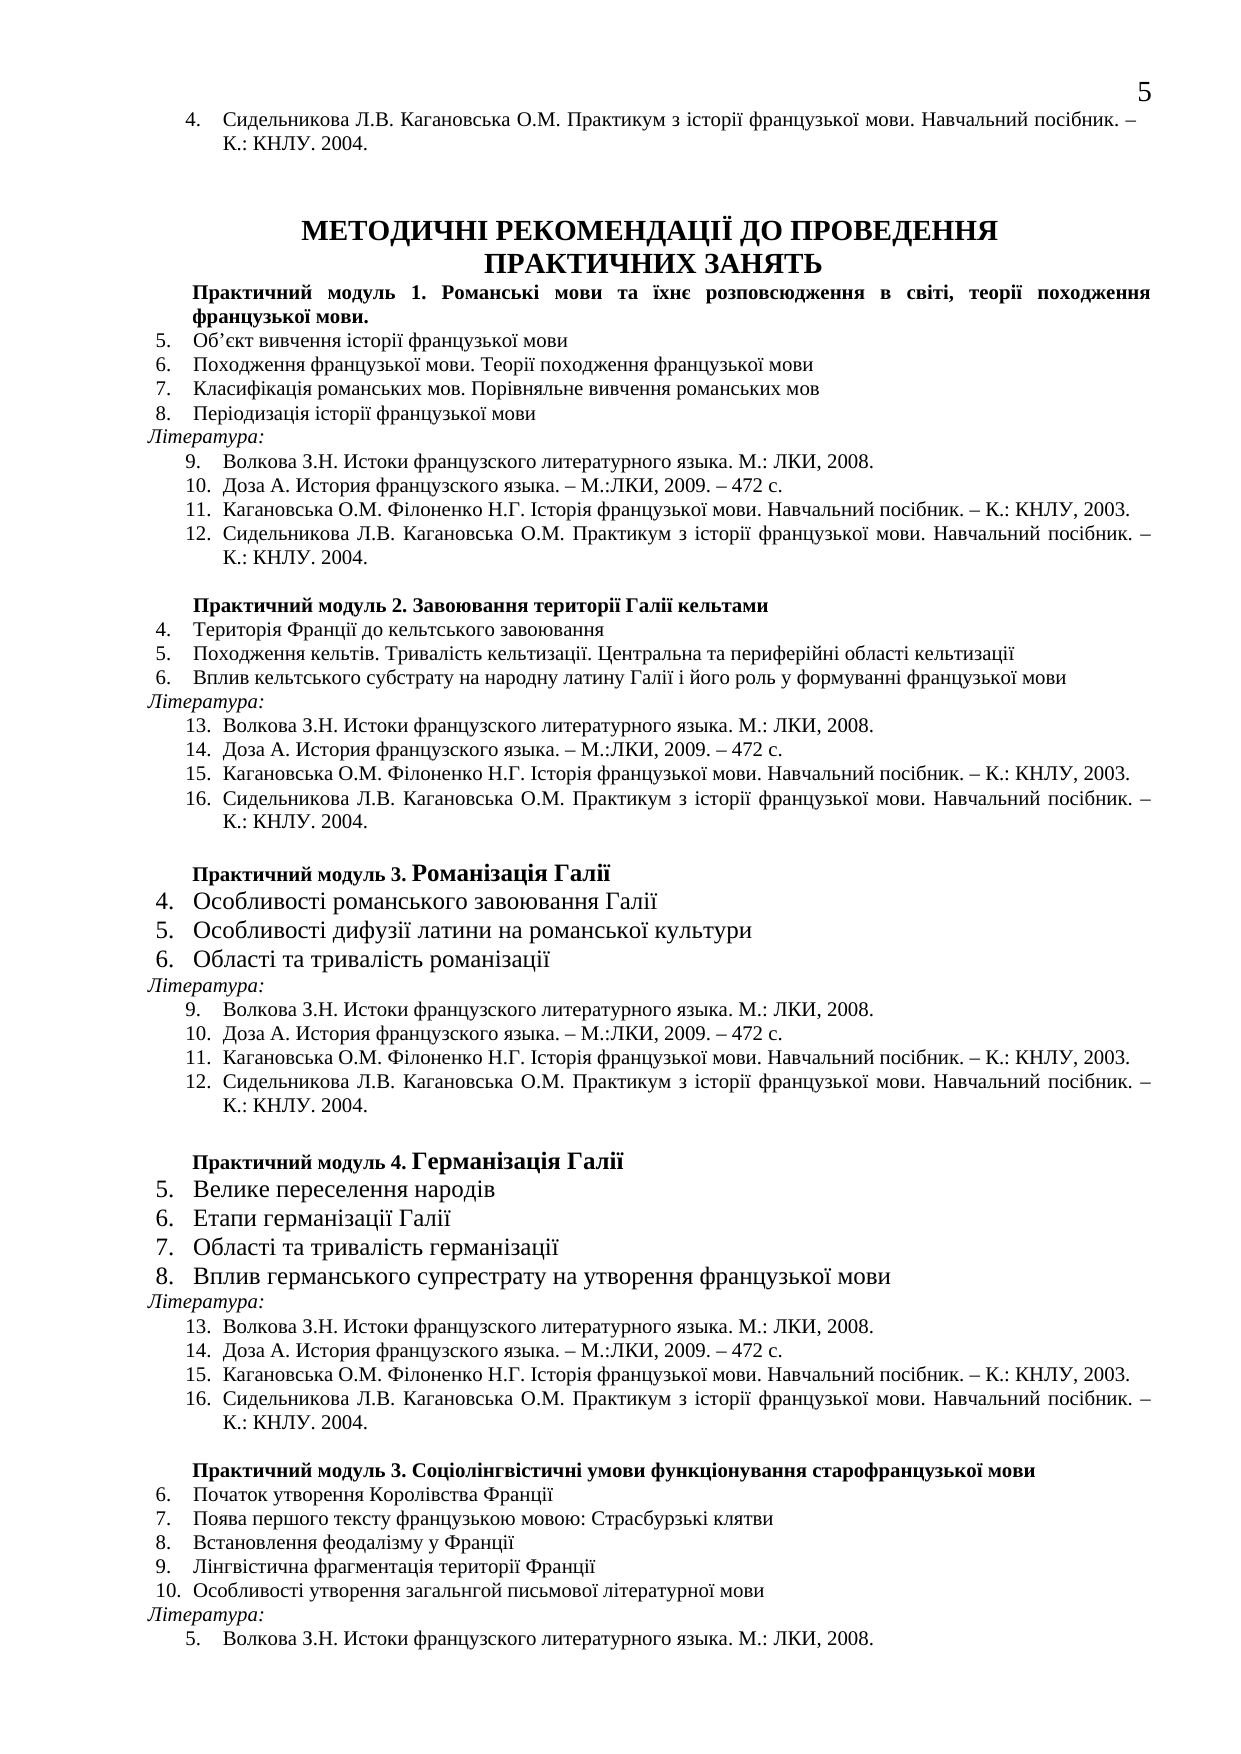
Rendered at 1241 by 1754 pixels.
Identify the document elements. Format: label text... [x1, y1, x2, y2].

list Доза А. История французского языка. – М.:ЛКИ, 2009. – 472 с. [185, 473, 1152, 497]
list Особливості утворення загальнгой письмової літературної мови [155, 1578, 1152, 1602]
list Кагановська О.М. Філоненко Н.Г. Історія французької мови. Навчальний посібник. – К.: КНЛУ, 2003. [185, 761, 1152, 785]
text Література: [148, 689, 1152, 713]
list Кагановська О.М. Філоненко Н.Г. Історія французької мови. Навчальний посібник. – К.: КНЛУ, 2003. [185, 1045, 1152, 1069]
list Доза А. История французского языка. – М.:ЛКИ, 2009. – 472 с. [185, 737, 1152, 761]
list Волкова З.Н. Истоки французского литературного языка. М.: ЛКИ, 2008. [185, 997, 1152, 1021]
list Вплив германського супрестрату на утворення французької мови [155, 1261, 1152, 1289]
list Сидельникова Л.В. Кагановська О.М. Практикум з історії французької мови. Навчальний посібник. – К.: КНЛУ. 2004. [185, 1386, 1152, 1434]
text Практичний модуль 4. Германізація Галії [192, 1146, 1152, 1174]
list Територія Франції до кельтського завоювання [155, 617, 1152, 641]
text Література: [148, 424, 1152, 448]
list Волкова З.Н. Истоки французского литературного языка. М.: ЛКИ, 2008. [185, 448, 1152, 473]
list Волкова З.Н. Истоки французского литературного языка. М.: ЛКИ, 2008. [185, 1313, 1152, 1338]
text Практичний модуль 1. Романські мови та їхнє розповсюдження в світі, теорії походження французької мови. [192, 280, 1152, 328]
text Література: [148, 1602, 1152, 1626]
text Практичний модуль 3. Романізація Галії [192, 858, 1152, 886]
list Доза А. История французского языка. – М.:ЛКИ, 2009. – 472 с. [185, 1021, 1152, 1045]
list Етапи германізації Галії [155, 1203, 1152, 1232]
list Особливості дифузії латини на романської культури [155, 915, 1152, 944]
text Практичний модуль 3. Соціолінгвістичні умови функціонування старофранцузької мови [192, 1458, 1152, 1482]
text Методичні рекомендації до проведення [148, 213, 1152, 247]
list Об’єкт вивчення історії французької мови [155, 328, 1152, 352]
list Встановлення феодалізму у Франції [155, 1530, 1152, 1554]
text Література: [148, 973, 1152, 997]
list Початок утворення Королівства Франції [155, 1482, 1152, 1506]
list Сидельникова Л.В. Кагановська О.М. Практикум з історії французької мови. Навчальний посібник. – К.: КНЛУ. 2004. [185, 785, 1152, 833]
list Сидельникова Л.В. Кагановська О.М. Практикум з історії французької мови. Навчальний посібник. – К.: КНЛУ. 2004. [185, 1069, 1152, 1117]
list Періодизація історії французької мови [155, 400, 1152, 424]
list Вплив кельтського субстрату на народну латину Галії і його роль у формуванні французької мови [155, 665, 1152, 689]
list Волкова З.Н. Истоки французского литературного языка. М.: ЛКИ, 2008. [185, 713, 1152, 737]
list Кагановська О.М. Філоненко Н.Г. Історія французької мови. Навчальний посібник. – К.: КНЛУ, 2003. [185, 497, 1152, 521]
text Практичний модуль 2. Завоювання території Галії кельтами [193, 593, 1152, 617]
list Походження кельтів. Тривалість кельтизації. Центральна та периферійні області кельтизації [155, 641, 1152, 665]
list Доза А. История французского языка. – М.:ЛКИ, 2009. – 472 с. [185, 1338, 1152, 1362]
list Сидельникова Л.В. Кагановська О.М. Практикум з історії французької мови. Навчальний посібник. – К.: КНЛУ. 2004. [185, 521, 1152, 569]
list Області та тривалість германізації [155, 1232, 1152, 1261]
list Області та тривалість романізації [155, 944, 1152, 973]
list Походження французької мови. Теорії походження французької мови [155, 352, 1152, 376]
list Сидельникова Л.В. Кагановська О.М. Практикум з історії французької мови. Навчальний посібник. – К.: КНЛУ. 2004. [185, 107, 1152, 155]
list Класифікація романських мов. Порівняльне вивчення романських мов [155, 376, 1152, 400]
list Особливості романського завоювання Галії [155, 886, 1152, 915]
list Волкова З.Н. Истоки французского литературного языка. М.: ЛКИ, 2008. [185, 1626, 1152, 1650]
list Поява першого тексту французькою мовою: Страсбурзькі клятви [155, 1506, 1152, 1530]
text Література: [148, 1289, 1152, 1313]
list Кагановська О.М. Філоненко Н.Г. Історія французької мови. Навчальний посібник. – К.: КНЛУ, 2003. [185, 1362, 1152, 1386]
list Велике переселення народів [155, 1174, 1152, 1203]
text практичних занять [148, 247, 1152, 280]
list Лінгвістична фрагментація території Франції [155, 1554, 1152, 1578]
